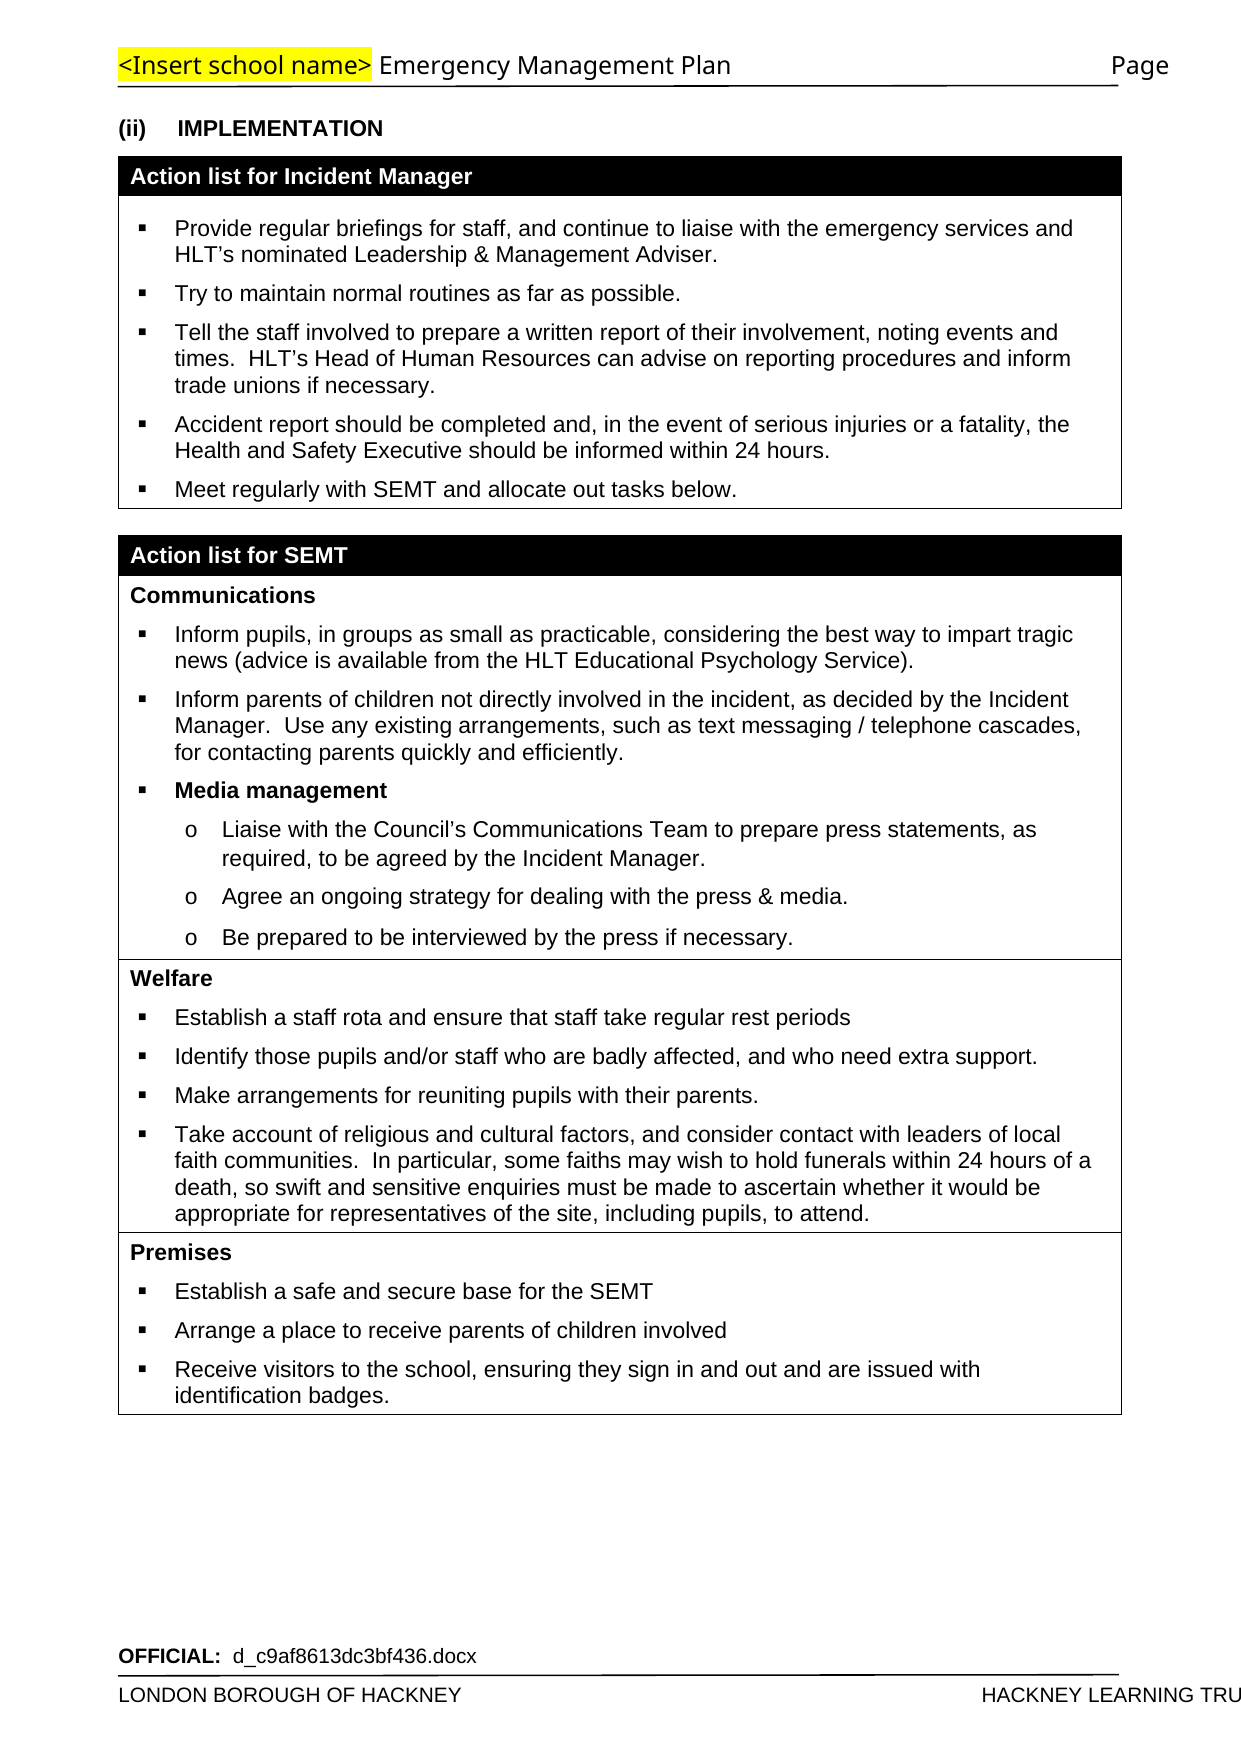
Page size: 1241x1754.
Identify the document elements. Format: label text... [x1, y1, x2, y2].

table_header Action list for SEMT [119, 536, 1121, 575]
table_cell Welfare Establish a staff rota and ensure that staff take regular rest periods Identify those pupils and/or staff who are badly affected, and who need extra support. Make arrangements for reuniting pupils with their parents. Take account of religious and cultural factors, and consider contact with leaders of local faith communities. In particular, some faiths may wish to hold funerals within 24 hours of a death, so swift and sensitive enquiries must be made to ascertain whether it would be appropriate for representatives of the site, including pupils, to attend. [119, 960, 1121, 1232]
table_header Action list for Incident Manager [119, 157, 1121, 195]
table_cell Premises Establish a safe and secure base for the SEMT Arrange a place to receive parents of children involved Receive visitors to the school, ensuring they sign in and out and are issued with identification badges. [119, 1233, 1121, 1414]
list IMPLEMENTATION [118, 115, 1122, 142]
table_cell Provide regular briefings for staff, and continue to liaise with the emergency services and HLT’s nominated Leadership & Management Adviser. Try to maintain normal routines as far as possible. Tell the staff involved to prepare a written report of their involvement, noting events and times. HLT’s Head of Human Resources can advise on reporting procedures and inform trade unions if necessary. Accident report should be completed and, in the event of serious injuries or a fatality, the Health and Safety Executive should be informed within 24 hours. Meet regularly with SEMT and allocate out tasks below. [119, 196, 1121, 508]
table_cell Communications Inform pupils, in groups as small as practicable, considering the best way to impart tragic news (advice is available from the HLT Educational Psychology Service). Inform parents of children not directly involved in the incident, as decided by the Incident Manager. Use any existing arrangements, such as text messaging / telephone cascades, for contacting parents quickly and efficiently. Media management Liaise with the Council’s Communications Team to prepare press statements, as required, to be agreed by the Incident Manager. Agree an ongoing strategy for dealing with the press & media. Be prepared to be interviewed by the press if necessary. [119, 576, 1121, 958]
